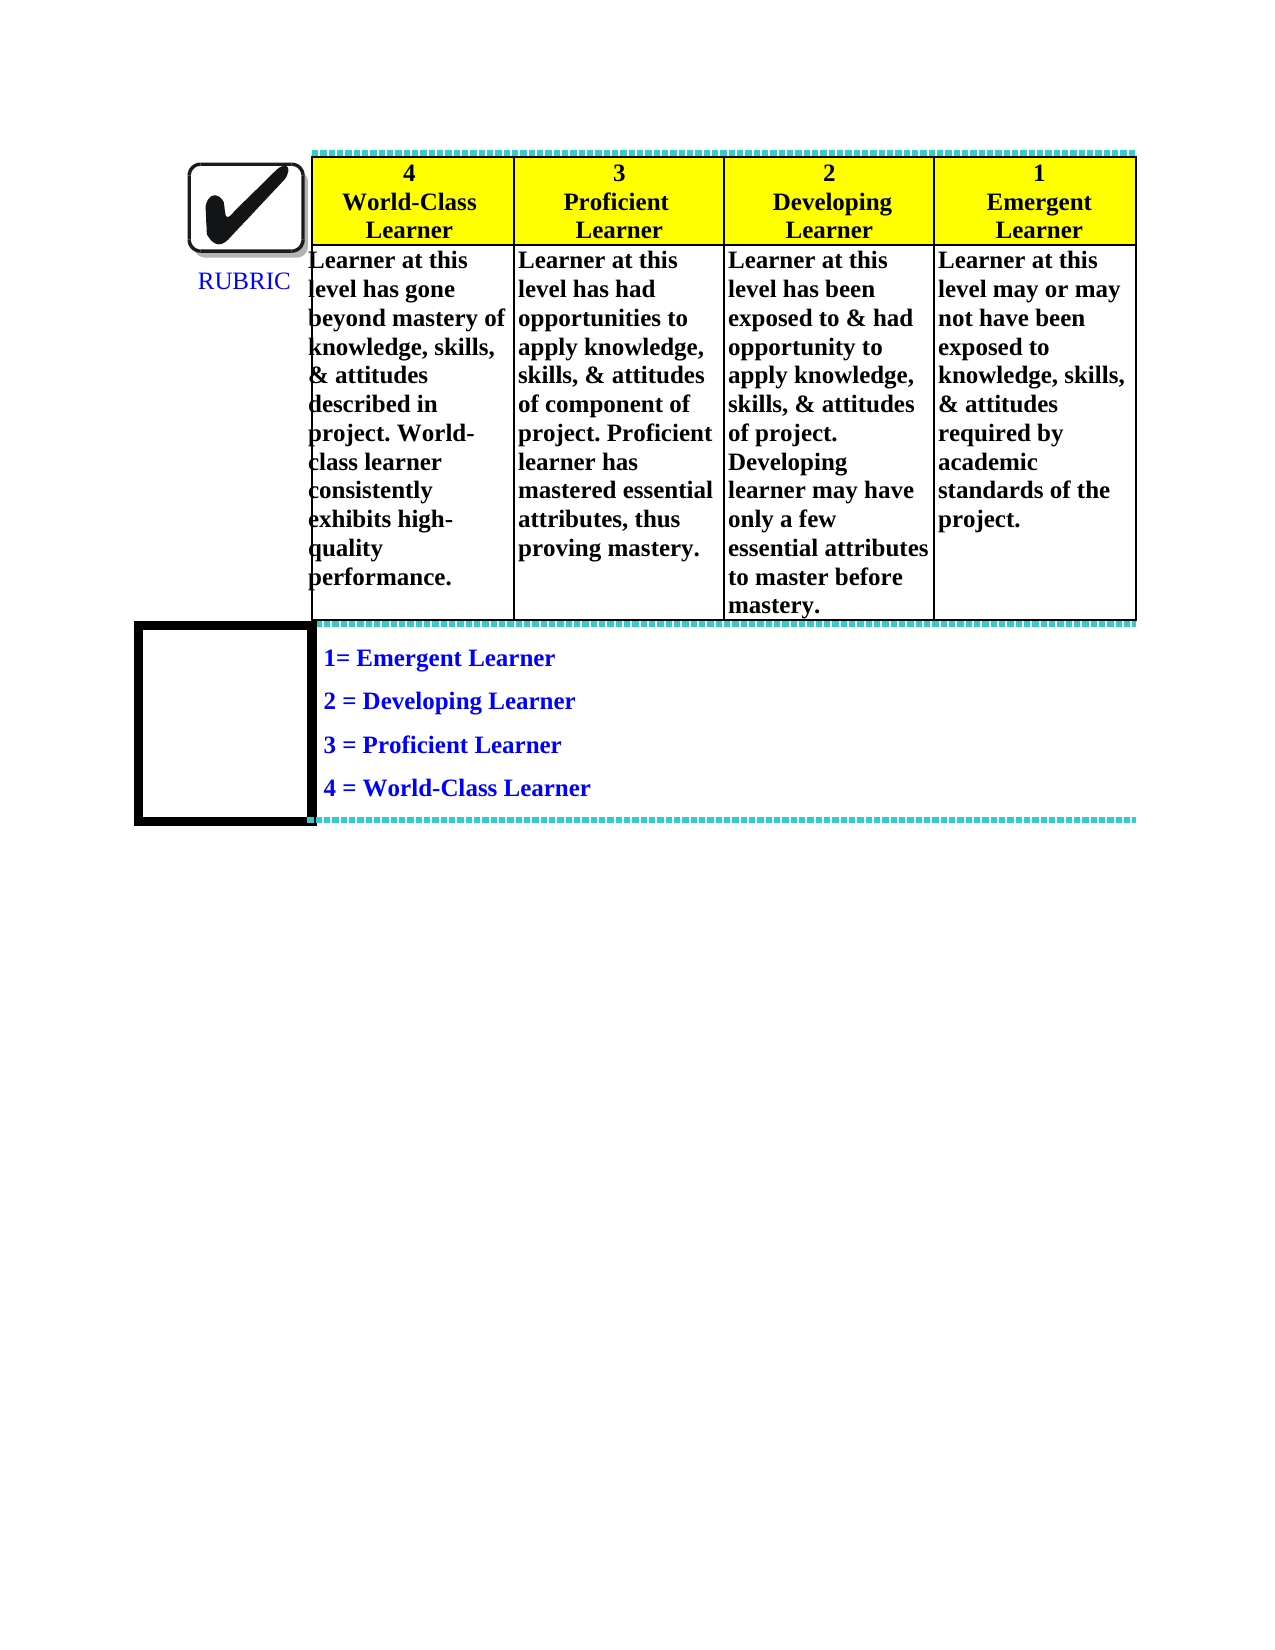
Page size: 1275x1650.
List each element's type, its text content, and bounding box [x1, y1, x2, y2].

table_header [935, 246, 1135, 619]
table_header [725, 246, 933, 619]
table_header RUBRIC [139, 150, 312, 621]
table_cell 1= Emergent Learner 2 = Developing Learner 3 = Proficient Learner 4 = World-Class Learner [317, 621, 1136, 817]
table_header [313, 246, 513, 619]
table_header [515, 246, 723, 619]
table_cell [143, 630, 307, 817]
